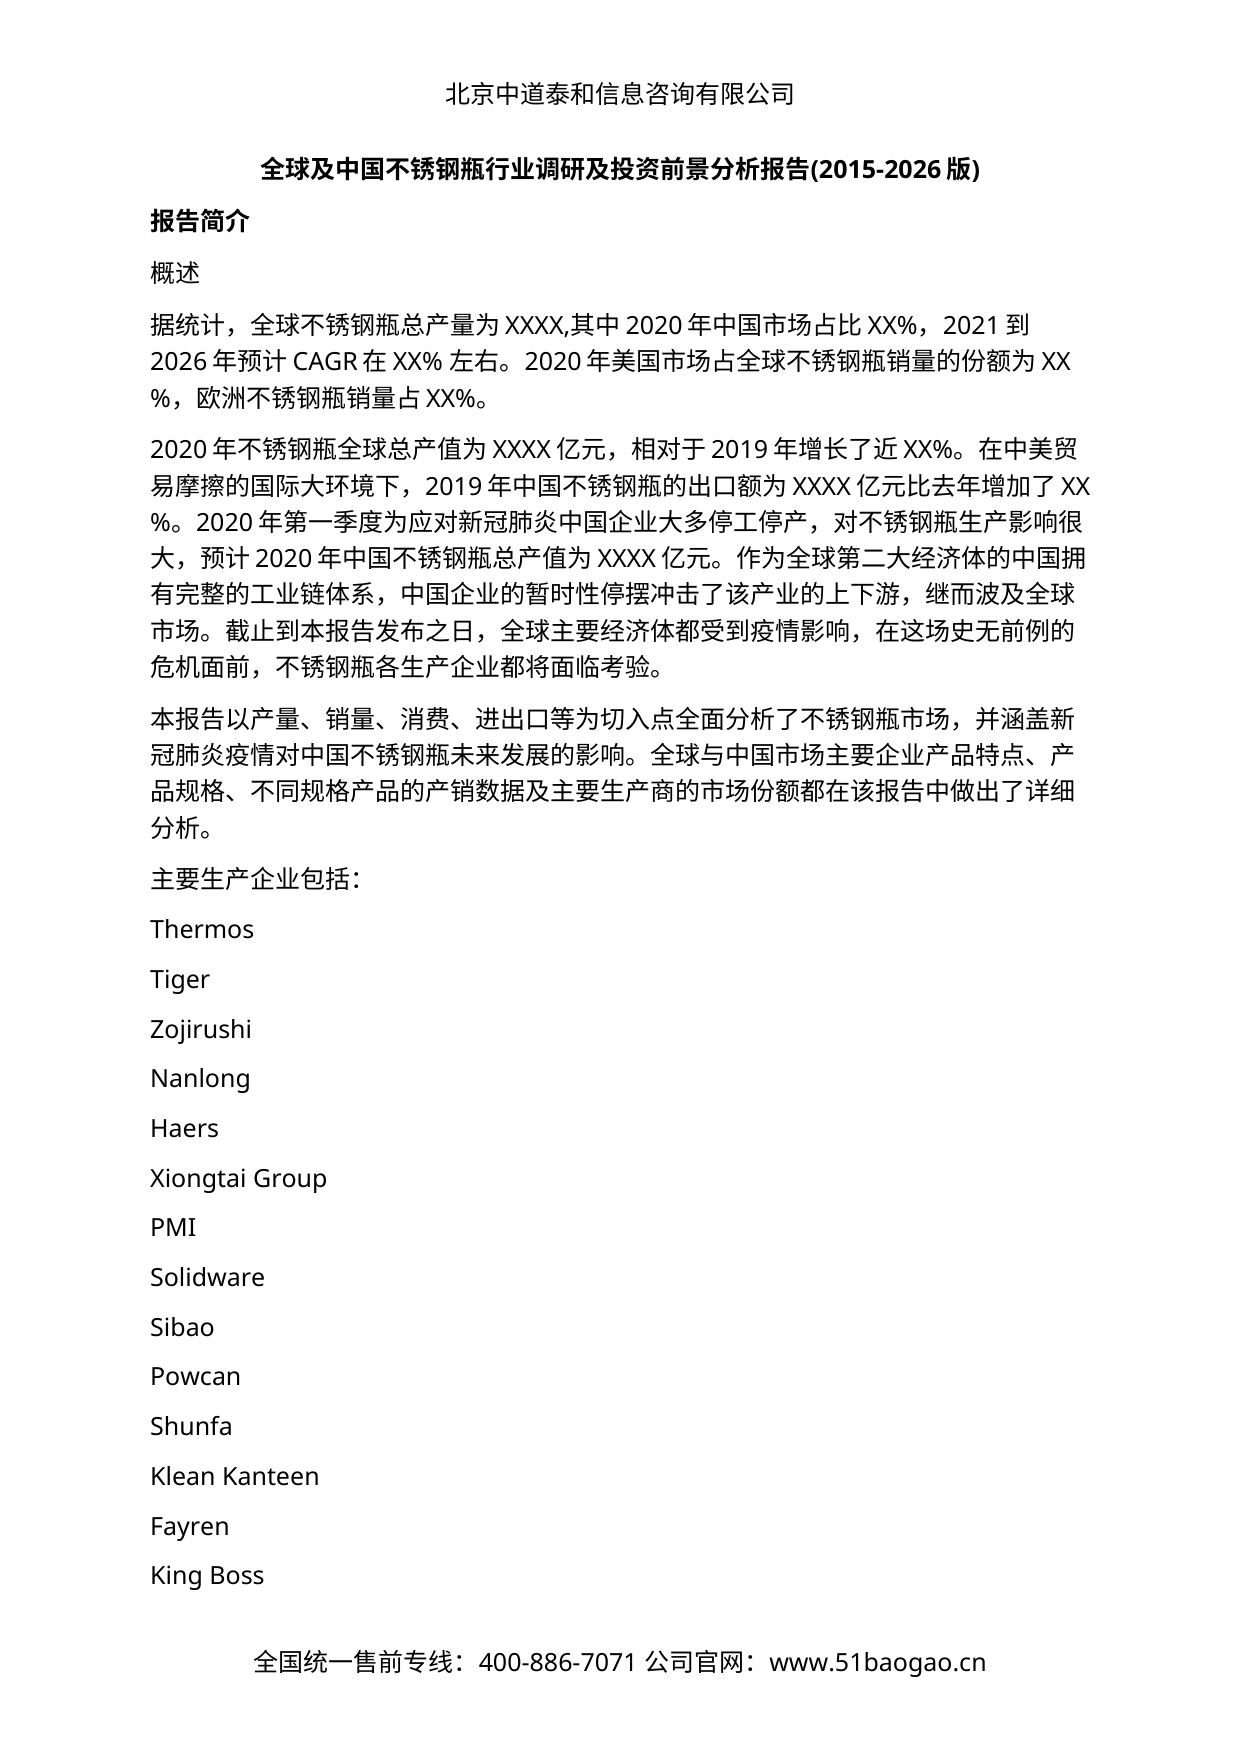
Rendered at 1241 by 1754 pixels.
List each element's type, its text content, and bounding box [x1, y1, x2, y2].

text Powcan [150, 1359, 1090, 1393]
text 报告简介 [150, 202, 1090, 238]
text Solidware [150, 1260, 1090, 1294]
text King Boss [150, 1558, 1090, 1592]
text 概述 [150, 254, 1090, 290]
text Shunfa [150, 1409, 1090, 1443]
text 据统计，全球不锈钢瓶总产量为XXXX,其中2020年中国市场占比XX%，2021到2026年预计CAGR在XX% 左右。2020年美国市场占全球不锈钢瓶销量的份额为XX%，欧洲不锈钢瓶销量占XX%。 [150, 306, 1090, 414]
text 全球及中国不锈钢瓶行业调研及投资前景分析报告(2015-2026版) [150, 150, 1090, 186]
text Nanlong [150, 1061, 1090, 1095]
text 本报告以产量、销量、消费、进出口等为切入点全面分析了不锈钢瓶市场，并涵盖新冠肺炎疫情对中国不锈钢瓶未来发展的影响。全球与中国市场主要企业产品特点、产品规格、不同规格产品的产销数据及主要生产商的市场份额都在该报告中做出了详细分析。 [150, 699, 1090, 844]
text 2020年不锈钢瓶全球总产值为XXXX亿元，相对于2019年增长了近XX%。在中美贸易摩擦的国际大环境下，2019年中国不锈钢瓶的出口额为XXXX亿元比去年增加了XX%。2020年第一季度为应对新冠肺炎中国企业大多停工停产，对不锈钢瓶生产影响很大，预计2020年中国不锈钢瓶总产值为XXXX亿元。作为全球第二大经济体的中国拥有完整的工业链体系，中国企业的暂时性停摆冲击了该产业的上下游，继而波及全球市场。截止到本报告发布之日，全球主要经济体都受到疫情影响，在这场史无前例的危机面前，不锈钢瓶各生产企业都将面临考验。 [150, 430, 1090, 684]
text Thermos [150, 912, 1090, 946]
text Zojirushi [150, 1011, 1090, 1045]
text 主要生产企业包括： [150, 860, 1090, 896]
text Klean Kanteen [150, 1458, 1090, 1492]
text PMI [150, 1210, 1090, 1244]
text Xiongtai Group [150, 1160, 1090, 1194]
text Tiger [150, 962, 1090, 996]
text Sibao [150, 1309, 1090, 1343]
text Fayren [150, 1508, 1090, 1542]
text Haers [150, 1111, 1090, 1145]
